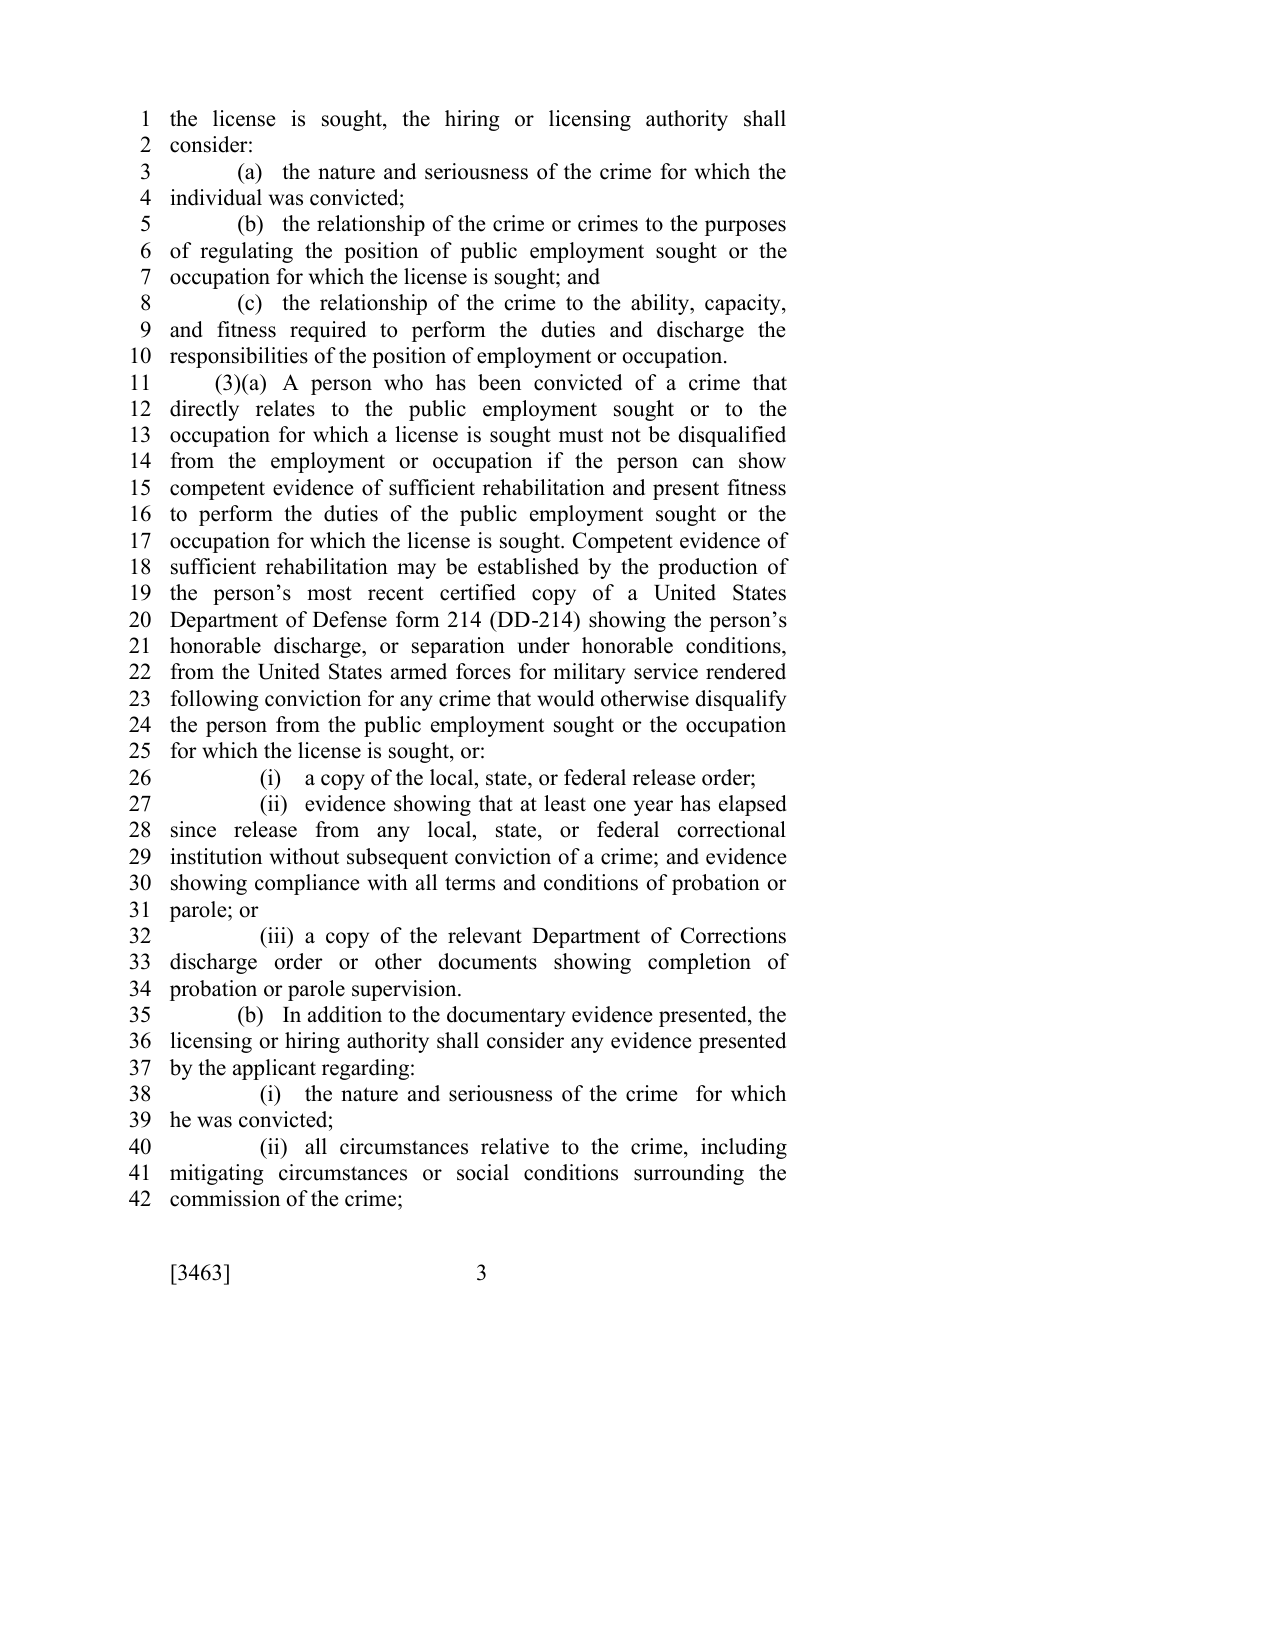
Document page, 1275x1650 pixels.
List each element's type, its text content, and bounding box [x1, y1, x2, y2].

text (a) the nature and seriousness of the crime for which the individual was convicted; [169, 158, 787, 210]
text (iii) a copy of the relevant Department of Corrections discharge order or other documents showing completion of probation or parole supervision. [169, 922, 787, 1001]
text (ii) all circumstances relative to the crime, including mitigating circumstances or social conditions surrounding the commission of the crime; [169, 1133, 787, 1212]
text (b) In addition to the documentary evidence presented, the licensing or hiring authority shall consider any evidence presented by the applicant regarding: [169, 1001, 787, 1080]
text (c) the relationship of the crime to the ability, capacity, and fitness required to perform the duties and discharge the responsibilities of the position of employment or occupation. [169, 289, 787, 368]
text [169, 105, 787, 158]
text (i) a copy of the local, state, or federal release order; [169, 764, 787, 790]
text (ii) evidence showing that at least one year has elapsed since release from any local, state, or federal correctional institution without subsequent conviction of a crime; and evidence showing compliance with all terms and conditions of probation or parole; or [169, 790, 787, 922]
text (b) the relationship of the crime or crimes to the purposes of regulating the position of public employment sought or the occupation for which the license is sought; and [169, 210, 787, 289]
text (i) the nature and seriousness of the crime for which he was convicted; [169, 1080, 787, 1133]
text (3)(a) A person who has been convicted of a crime that directly relates to the public employment sought or to the occupation for which a license is sought must not be disqualified from the employment or occupation if the person can show competent evidence of sufficient rehabilitation and present fitness to perform the duties of the public employment sought or the occupation for which the license is sought. Competent evidence of sufficient rehabilitation may be established by the production of the person’s most recent certified copy of a United States Department of Defense form 214 (DD-214) showing the person’s honorable discharge, or separation under honorable conditions, from the United States armed forces for military service rendered following conviction for any crime that would otherwise disqualify the person from the public employment sought or the occupation for which the license is sought, or: [169, 368, 787, 764]
